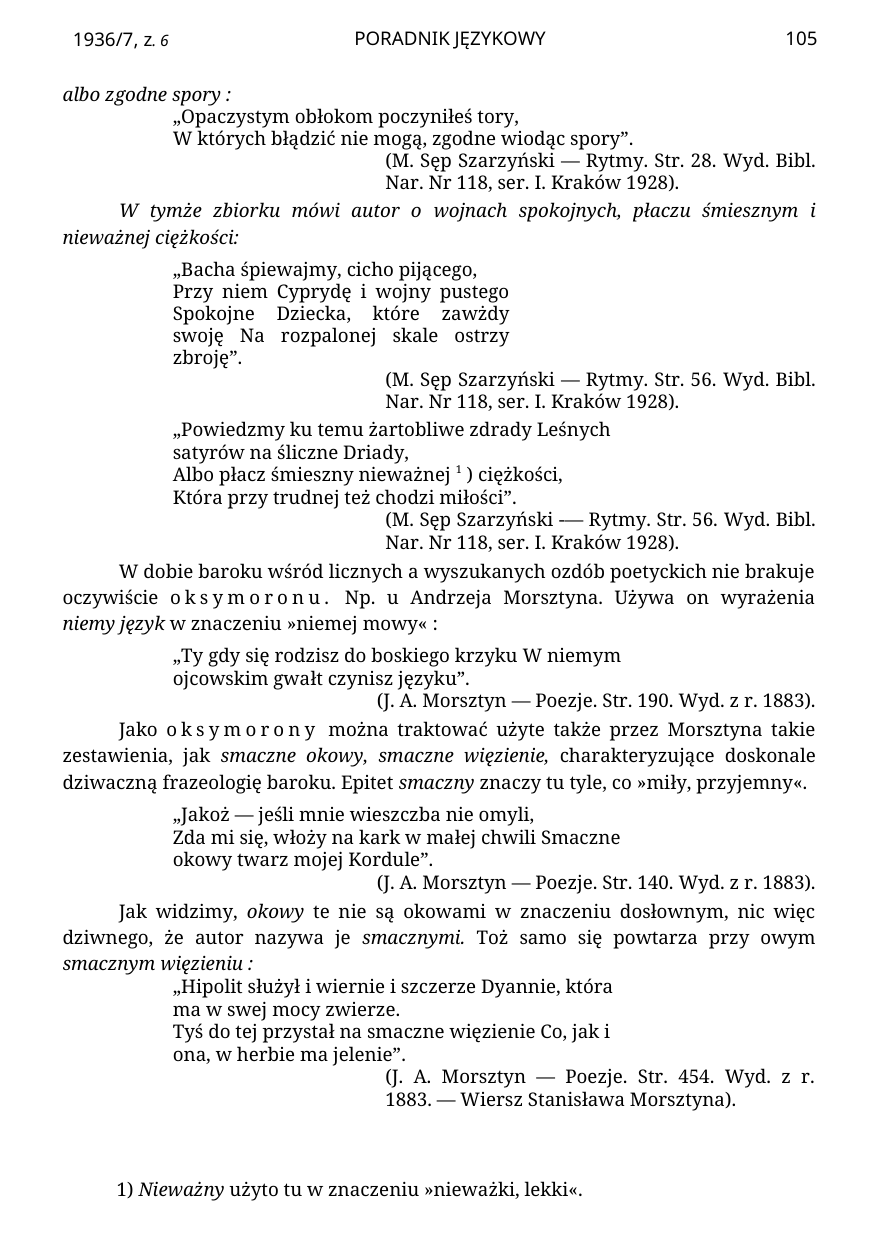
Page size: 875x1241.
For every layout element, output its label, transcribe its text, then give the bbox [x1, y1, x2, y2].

text PORADNIK JĘZYKOWY [354, 31, 546, 49]
text „Bacha śpiewajmy, cicho pijącego, [173, 259, 816, 281]
text Jak widzimy, okowy te nie są okowami w znaczeniu dosłownym, nic więc dziwnego, że autor nazywa je smacznymi. Toż samo się powtarza przy owym smacznym więzieniu : [62, 897, 816, 976]
text Zda mi się, włoży na kark w małej chwili Smaczne okowy twarz mojej Kordule”. [173, 826, 645, 871]
text „Jakoż — jeśli mnie wieszczba nie omyli, [173, 804, 816, 826]
text Która przy trudnej też chodzi miłości”. [173, 486, 816, 509]
text albo zgodne spory : [62, 87, 816, 105]
text „Powiedzmy ku temu żartobliwe zdrady Leśnych satyrów na śliczne Driady, [173, 419, 645, 464]
text (J. A. Morsztyn — Poezje. Str. 454. Wyd. z r. 1883. — Wiersz Stanisława Morsztyna). [385, 1066, 816, 1111]
text Tyś do tej przystał na smaczne więzienie Co, jak i ona, w herbie ma jelenie”. [173, 1021, 645, 1066]
text (M. Sęp Szarzyński — Rytmy. Str. 28. Wyd. Bibl. Nar. Nr 118, ser. I. Kraków 1928). [385, 150, 816, 194]
text Albo płacz śmieszny nieważnej 1 ) ciężkości, [173, 464, 816, 486]
text (M. Sęp Szarzyński — Rytmy. Str. 56. Wyd. Bibl. Nar. Nr 118, ser. I. Kraków 1928). [385, 369, 816, 413]
text „Opaczystym obłokom poczyniłeś tory, [173, 106, 816, 128]
text (M. Sęp Szarzyński -— Rytmy. Str. 56. Wyd. Bibl. Nar. Nr 118, ser. I. Kraków 1928). [385, 509, 816, 554]
text (J. A. Morsztyn — Poezje. Str. 140. Wyd. z r. 1883). [62, 871, 816, 894]
text W których błądzić nie mogą, zgodne wiodąc spory”. [173, 128, 816, 150]
text W tymże zbiorku mówi autor o wojnach spokojnych, płaczu śmiesznym i nieważnej ciężkości: [62, 196, 816, 249]
text W dobie baroku wśród licznych a wyszukanych ozdób poetyckich nie brakuje oczywiście oksymoronu. Np. u Andrzeja Morsztyna. Używa on wyrażenia niemy język w znaczeniu »niemej mowy« : [62, 557, 816, 636]
text 1) Nieważny użyto tu w znaczeniu »nieważki, lekki«. [116, 1182, 583, 1200]
text 1936/7, z. 6 [73, 31, 169, 50]
text „Hipolit służył i wiernie i szczerze Dyannie, która ma w swej mocy zwierze. [173, 976, 645, 1021]
text Jako oksymorony można traktować użyte także przez Morsztyna takie zestawienia, jak smaczne okowy, smaczne więzienie, charakteryzujące doskonale dziwaczną frazeologię baroku. Epitet smaczny znaczy tu tyle, co »miły, przyjemny«. [62, 715, 816, 794]
text (J. A. Morsztyn — Poezje. Str. 190. Wyd. z r. 1883). [62, 689, 816, 712]
text 105 [785, 30, 817, 49]
text Przy niem Cyprydę i wojny pustego Spokojne Dziecka, które zawżdy swoję Na rozpalonej skale ostrzy zbroję”. [173, 281, 509, 369]
text „Ty gdy się rodzisz do boskiego krzyku W niemym ojcowskim gwałt czynisz języku”. [173, 644, 645, 689]
